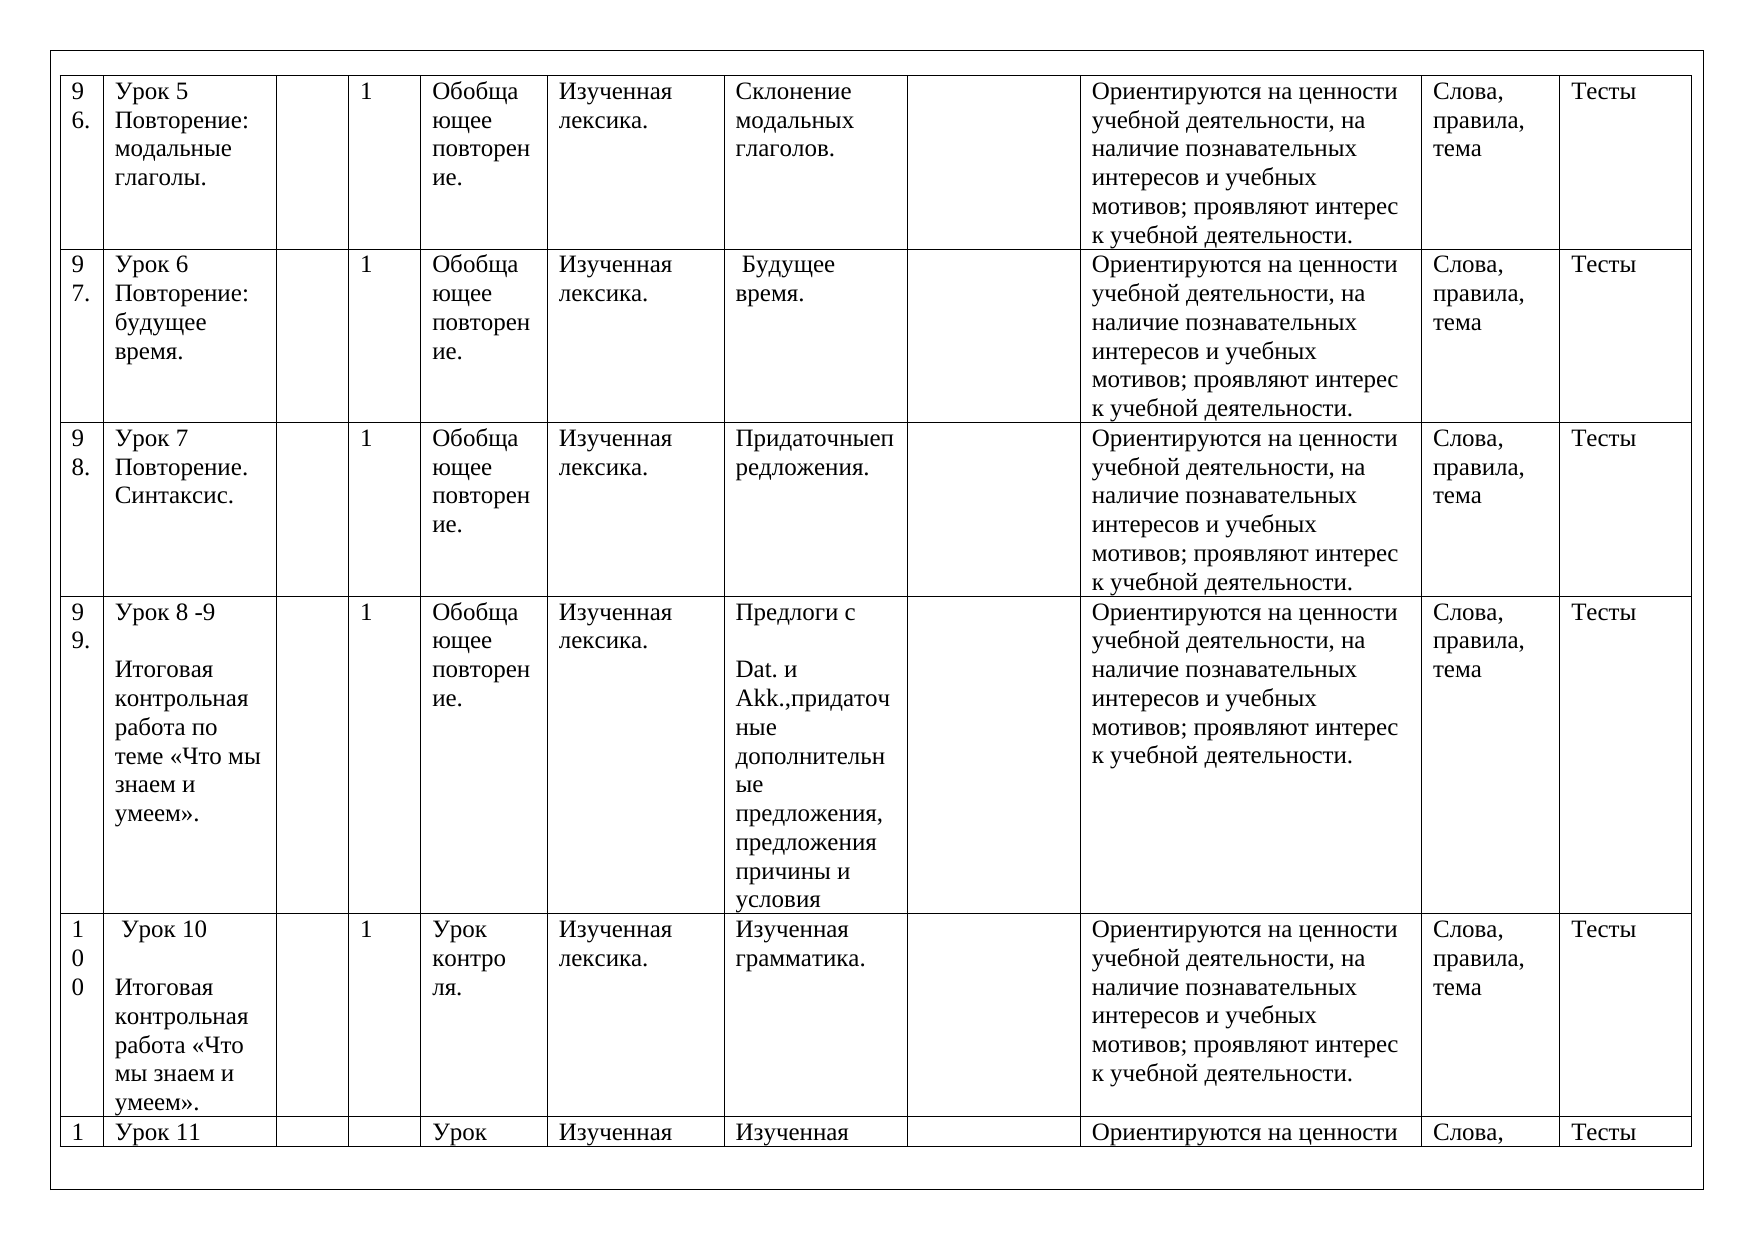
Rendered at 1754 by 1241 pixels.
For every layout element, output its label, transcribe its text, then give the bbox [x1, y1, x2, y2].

table_cell Изученная лексика. [548, 423, 724, 596]
table_cell Ориентируются на ценности учебной деятельности, на наличие познавательных интересов и учебных мотивов; проявляют интерес к учебной деятельности. [1081, 250, 1421, 422]
table_cell Урок 8 -9 Итоговая контрольная работа по теме «Что мы знаем и умеем». [104, 597, 276, 913]
table_cell Изученная лексика. [548, 250, 724, 422]
table_cell 1 [349, 914, 420, 1116]
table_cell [104, 1117, 276, 1146]
table_cell [908, 914, 1080, 1116]
table_cell Урок 7 Повторение. Синтаксис. [104, 423, 276, 596]
table_cell 1 [349, 76, 420, 248]
table_cell Изученная лексика. [548, 1117, 724, 1146]
table_cell Тесты [1560, 597, 1691, 913]
table_cell 98. [61, 423, 103, 596]
table_cell Ориентируются на ценности учебной деятельности, на наличие познавательных интересов и учебных мотивов; проявляют интерес к учебной деятельности. [1081, 597, 1421, 913]
table_cell Урок 5 Повторение: модальные глаголы. [104, 76, 276, 248]
table_cell 1 [349, 597, 420, 913]
table_cell 99. [61, 597, 103, 913]
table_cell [1081, 1117, 1421, 1146]
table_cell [725, 1117, 907, 1146]
table_cell 101-102 [61, 1117, 103, 1146]
table_cell [277, 914, 348, 1116]
table_cell Тесты [1560, 76, 1691, 248]
table_cell 100 [61, 914, 103, 1116]
table_cell 96. [61, 76, 103, 248]
table_cell Тесты [1560, 914, 1691, 1116]
table_cell 1 [349, 423, 420, 596]
table_cell Ориентируются на ценности учебной деятельности, на наличие познавательных интересов и учебных мотивов; проявляют интерес к учебной деятельности. [1081, 423, 1421, 596]
table_cell 97. [61, 250, 103, 422]
table_cell Обобщающее повторение. [421, 423, 547, 596]
table_cell [277, 250, 348, 422]
table_cell Придаточныепредложения. [725, 423, 907, 596]
table_cell Слова, правила, тема [1422, 250, 1559, 422]
table_cell 1 [349, 250, 420, 422]
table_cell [421, 76, 547, 248]
table_cell Ориентируются на ценности учебной деятельности, на наличие познавательных интересов и учебных мотивов; проявляют интерес к учебной деятельности. [1081, 914, 1421, 1116]
table_cell [277, 423, 348, 596]
table_cell Слова, правила, тема [1422, 423, 1559, 596]
table_cell [908, 250, 1080, 422]
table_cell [1422, 1117, 1559, 1146]
table_cell Тесты [1560, 1117, 1691, 1146]
table_cell Урок контро ля. [421, 914, 547, 1116]
table_cell Изученная лексика. [548, 597, 724, 913]
table_cell Обобщающее повторение. [421, 597, 547, 913]
table_cell Изученная грамматика. [725, 914, 907, 1116]
table_cell [349, 1117, 420, 1146]
table_cell Изученная лексика. [548, 914, 724, 1116]
table_cell [908, 597, 1080, 913]
table_cell [908, 423, 1080, 596]
table_cell [277, 597, 348, 913]
table_cell [277, 76, 348, 248]
table_cell Урок контро ля. [421, 1117, 547, 1146]
table_cell Слова, правила, тема [1422, 914, 1559, 1116]
table_cell Обобщающее повторение. [421, 250, 547, 422]
table_cell Будущее время. [725, 250, 907, 422]
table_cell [1081, 76, 1421, 248]
table_cell [908, 76, 1080, 248]
table_cell Урок 10 Итоговая контрольная работа «Что мы знаем и умеем». [104, 914, 276, 1116]
table_cell Тесты [1560, 250, 1691, 422]
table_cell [1422, 76, 1559, 248]
table_cell Склонение модальных глаголов. [725, 76, 907, 248]
table_cell Урок 6 Повторение: будущее время. [104, 250, 276, 422]
table_cell Слова, правила, тема [1422, 597, 1559, 913]
table_cell [908, 1117, 1080, 1146]
table_cell Тесты [1560, 423, 1691, 596]
table_cell [277, 1117, 348, 1146]
table_cell Предлоги с Dat. и Akk.,придаточные дополнительные предложения, предложения причины и условия [725, 597, 907, 913]
table_cell Изученная лексика. [548, 76, 724, 248]
